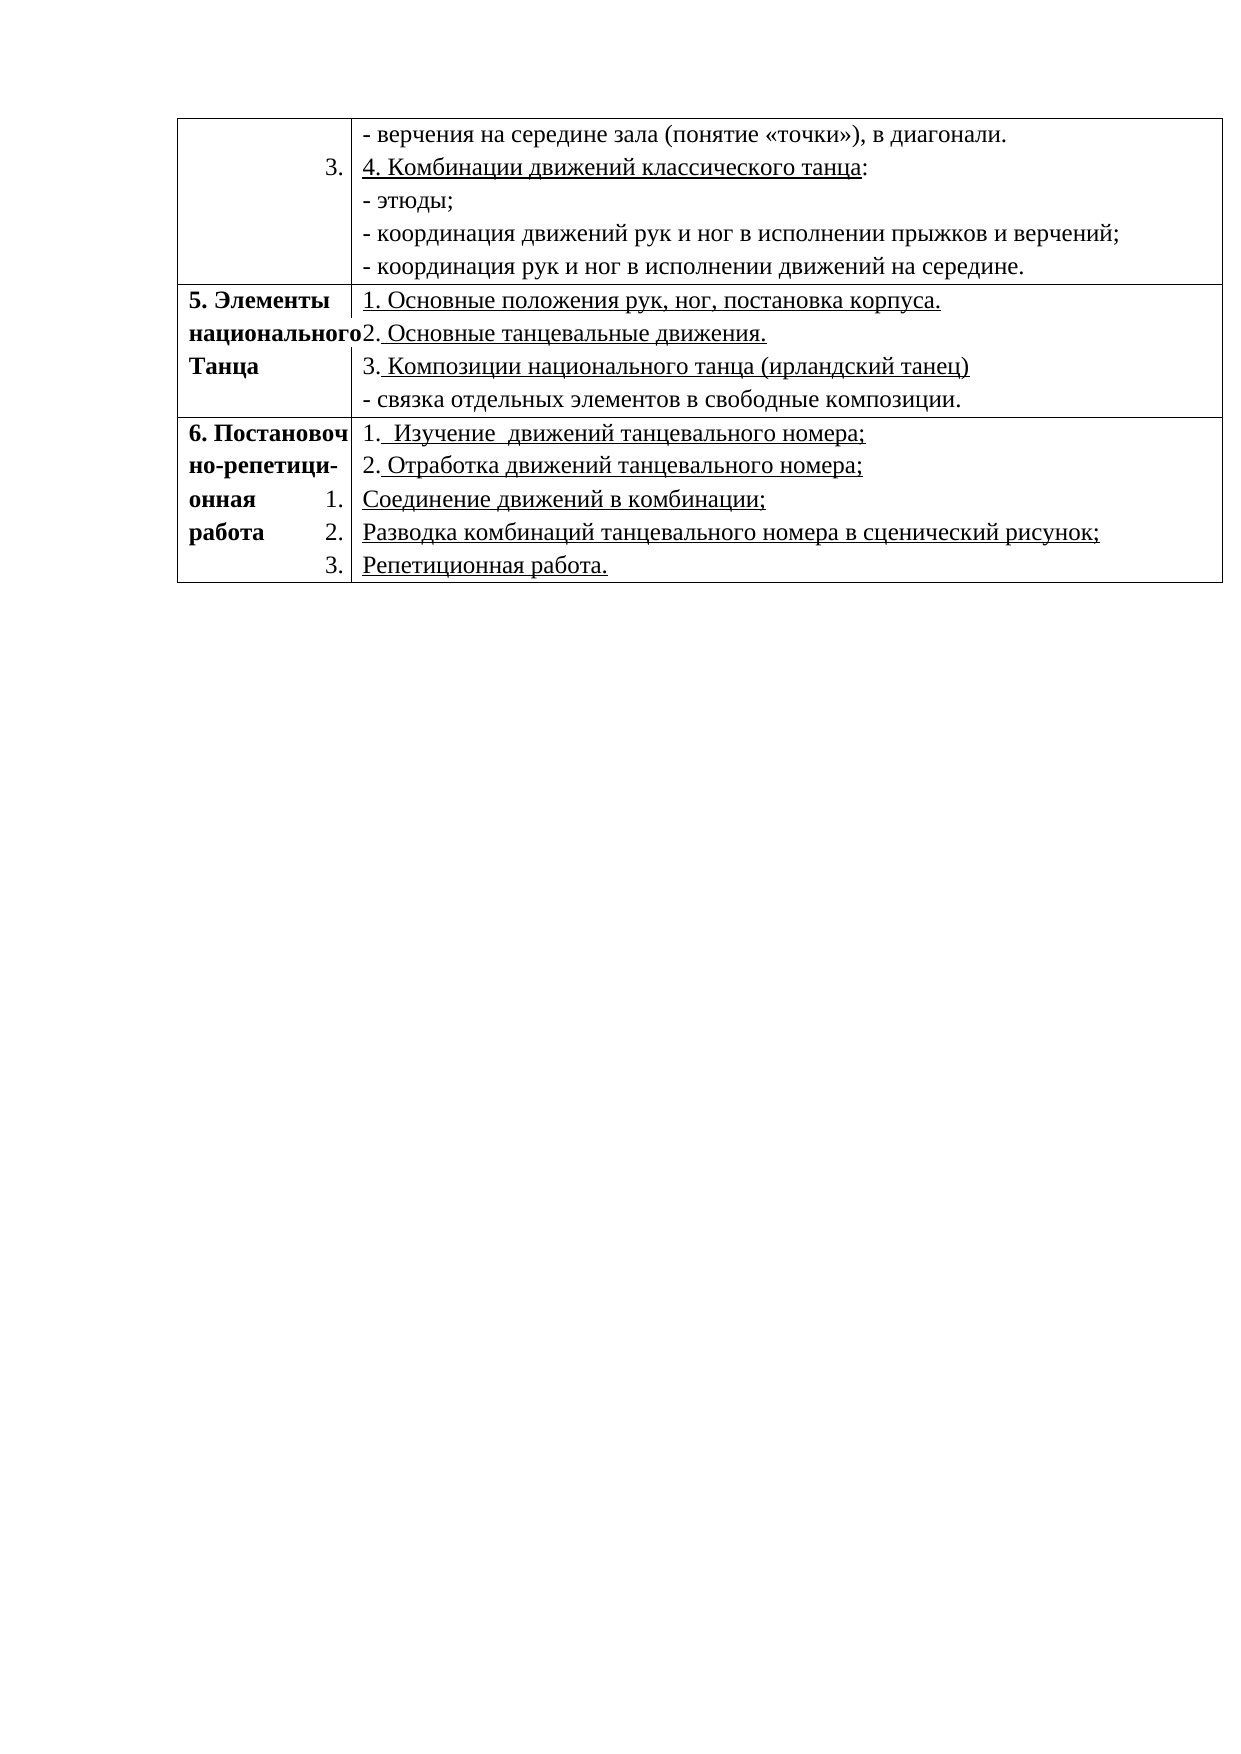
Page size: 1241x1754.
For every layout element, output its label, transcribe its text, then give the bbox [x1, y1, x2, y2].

table_cell 6. Постановоч но-репетици- онная работа [178, 418, 351, 582]
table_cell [178, 119, 351, 284]
table_cell 1. Основные положения рук, ног, постановка корпуса. 2. Основные танцевальные движения. 3. Композиции национального танца (ирландский танец) - связка отдельных элементов в свободные композиции. [352, 285, 1222, 417]
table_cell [352, 119, 1222, 284]
table_cell 1. Изучение движений танцевального номера; 2. Отработка движений танцевального номера; Соединение движений в комбинации; Разводка комбинаций танцевального номера в сценический рисунок; Репетиционная работа. [352, 418, 1222, 582]
table_cell 5. Элементы национального Танца [178, 285, 351, 417]
